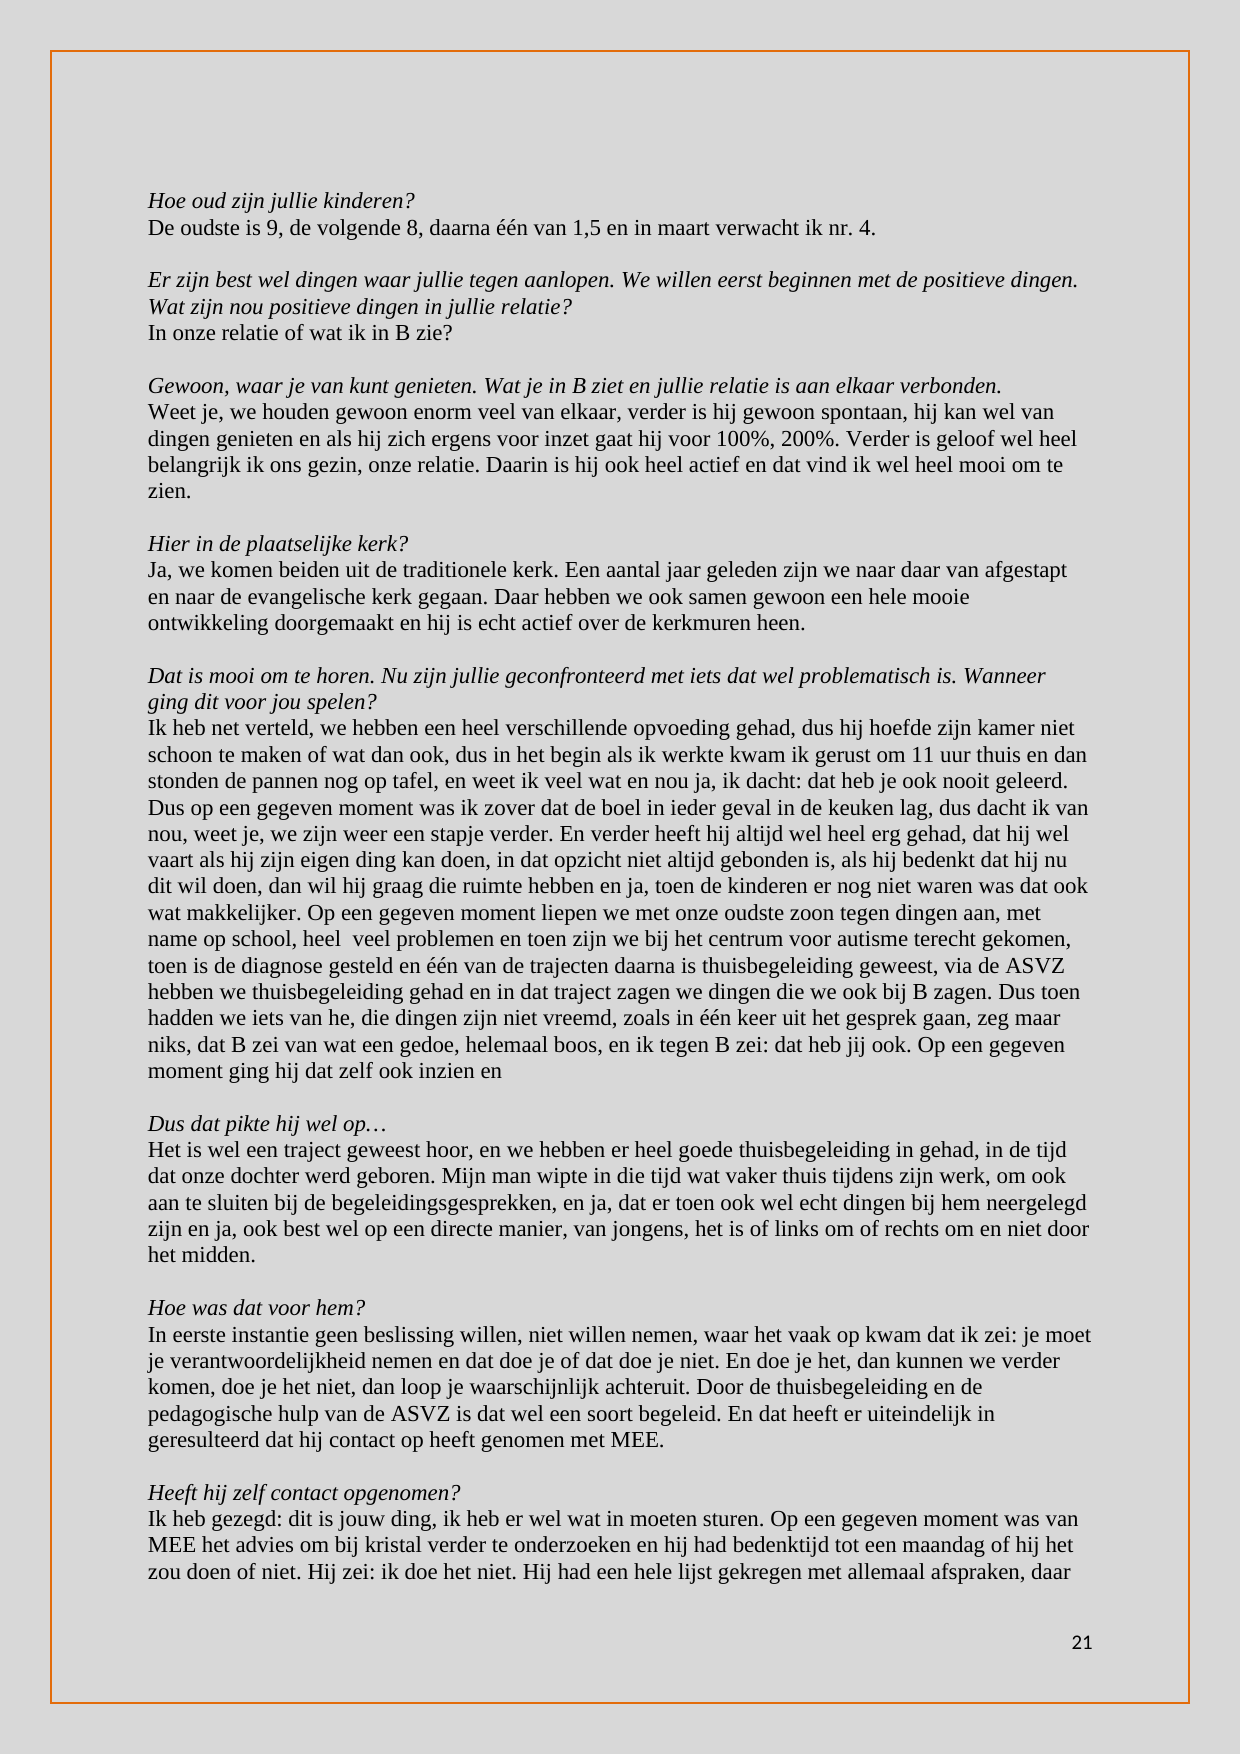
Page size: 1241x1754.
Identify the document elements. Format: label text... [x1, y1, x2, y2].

text Hoe oud zijn jullie kinderen? [148, 187, 1092, 214]
text Het is wel een traject geweest hoor, en we hebben er heel goede thuisbegeleiding in gehad, in de tijd dat onze dochter werd geboren. Mijn man wipte in die tijd wat vaker thuis tijdens zijn werk, om ook aan te sluiten bij de begeleidingsgesprekken, en ja, dat er toen ook wel echt dingen bij hem neergelegd zijn en ja, ook best wel op een directe manier, van jongens, het is of links om of rechts om en niet door het midden. [148, 1136, 1092, 1268]
text Ja, we komen beiden uit de traditionele kerk. Een aantal jaar geleden zijn we naar daar van afgestapt en naar de evangelische kerk gegaan. Daar hebben we ook samen gewoon een hele mooie ontwikkeling doorgemaakt en hij is echt actief over de kerkmuren heen. [148, 556, 1092, 635]
text In onze relatie of wat ik in B zie? [148, 319, 1092, 346]
text Ik heb net verteld, we hebben een heel verschillende opvoeding gehad, dus hij hoefde zijn kamer niet schoon te maken of wat dan ook, dus in het begin als ik werkte kwam ik gerust om 11 uur thuis en dan stonden de pannen nog op tafel, en weet ik veel wat en nou ja, ik dacht: dat heb je ook nooit geleerd. Dus op een gegeven moment was ik zover dat de boel in ieder geval in de keuken lag, dus dacht ik van nou, weet je, we zijn weer een stapje verder. En verder heeft hij altijd wel heel erg gehad, dat hij wel vaart als hij zijn eigen ding kan doen, in dat opzicht niet altijd gebonden is, als hij bedenkt dat hij nu dit wil doen, dan wil hij graag die ruimte hebben en ja, toen de kinderen er nog niet waren was dat ook wat makkelijker. Op een gegeven moment liepen we met onze oudste zoon tegen dingen aan, met name op school, heel veel problemen en toen zijn we bij het centrum voor autisme terecht gekomen, toen is de diagnose gesteld en één van de trajecten daarna is thuisbegeleiding geweest, via de ASVZ hebben we thuisbegeleiding gehad en in dat traject zagen we dingen die we ook bij B zagen. Dus toen hadden we iets van he, die dingen zijn niet vreemd, zoals in één keer uit het gesprek gaan, zeg maar niks, dat B zei van wat een gedoe, helemaal boos, en ik tegen B zei: dat heb jij ook. Op een gegeven moment ging hij dat zelf ook inzien en [148, 714, 1092, 1083]
text De oudste is 9, de volgende 8, daarna één van 1,5 en in maart verwacht ik nr. 4. [148, 214, 1092, 240]
text Heeft hij zelf contact opgenomen? [148, 1479, 1092, 1505]
text Hoe was dat voor hem? [148, 1294, 1092, 1321]
text Er zijn best wel dingen waar jullie tegen aanlopen. We willen eerst beginnen met de positieve dingen. [148, 266, 1092, 293]
text In eerste instantie geen beslissing willen, niet willen nemen, waar het vaak op kwam dat ik zei: je moet je verantwoordelijkheid nemen en dat doe je of dat doe je niet. En doe je het, dan kunnen we verder komen, doe je het niet, dan loop je waarschijnlijk achteruit. Door de thuisbegeleiding en de pedagogische hulp van de ASVZ is dat wel een soort begeleid. En dat heeft er uiteindelijk in geresulteerd dat hij contact op heeft genomen met MEE. [148, 1321, 1092, 1452]
text Dus dat pikte hij wel op… [148, 1110, 1092, 1136]
text Wat zijn nou positieve dingen in jullie relatie? [148, 293, 1092, 319]
text Dat is mooi om te horen. Nu zijn jullie geconfronteerd met iets dat wel problematisch is. Wanneer ging dit voor jou spelen? [148, 662, 1092, 714]
text Ik heb gezegd: dit is jouw ding, ik heb er wel wat in moeten sturen. Op een gegeven moment was van MEE het advies om bij kristal verder te onderzoeken en hij had bedenktijd tot een maandag of hij het zou doen of niet. Hij zei: ik doe het niet. Hij had een hele lijst gekregen met allemaal afspraken, daar [148, 1505, 1092, 1584]
text Gewoon, waar je van kunt genieten. Wat je in B ziet en jullie relatie is aan elkaar verbonden. [148, 372, 1092, 398]
text Hier in de plaatselijke kerk? [148, 530, 1092, 556]
text Weet je, we houden gewoon enorm veel van elkaar, verder is hij gewoon spontaan, hij kan wel van dingen genieten en als hij zich ergens voor inzet gaat hij voor 100%, 200%. Verder is geloof wel heel belangrijk ik ons gezin, onze relatie. Daarin is hij ook heel actief en dat vind ik wel heel mooi om te zien. [148, 398, 1092, 504]
